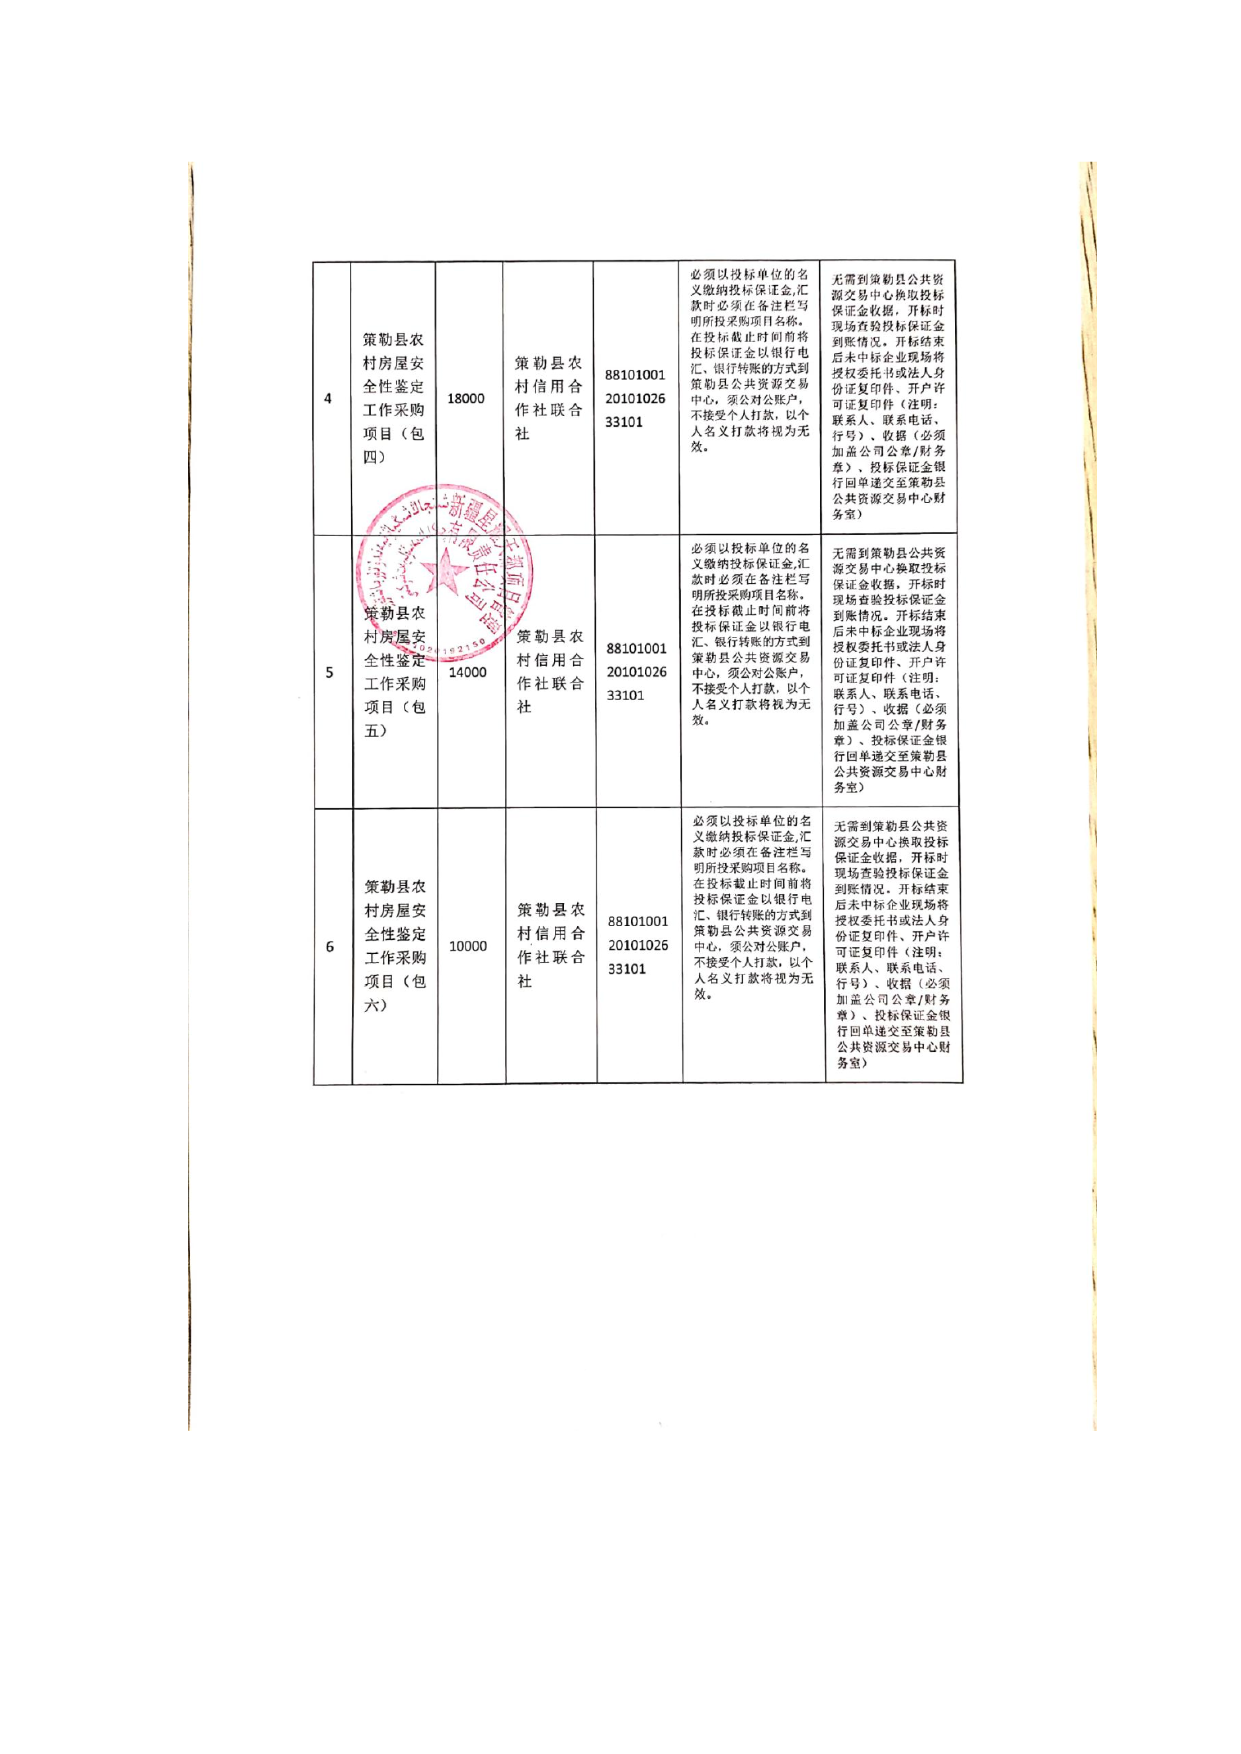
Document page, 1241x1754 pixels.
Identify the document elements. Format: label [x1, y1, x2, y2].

picture [189, 163, 1096, 1431]
